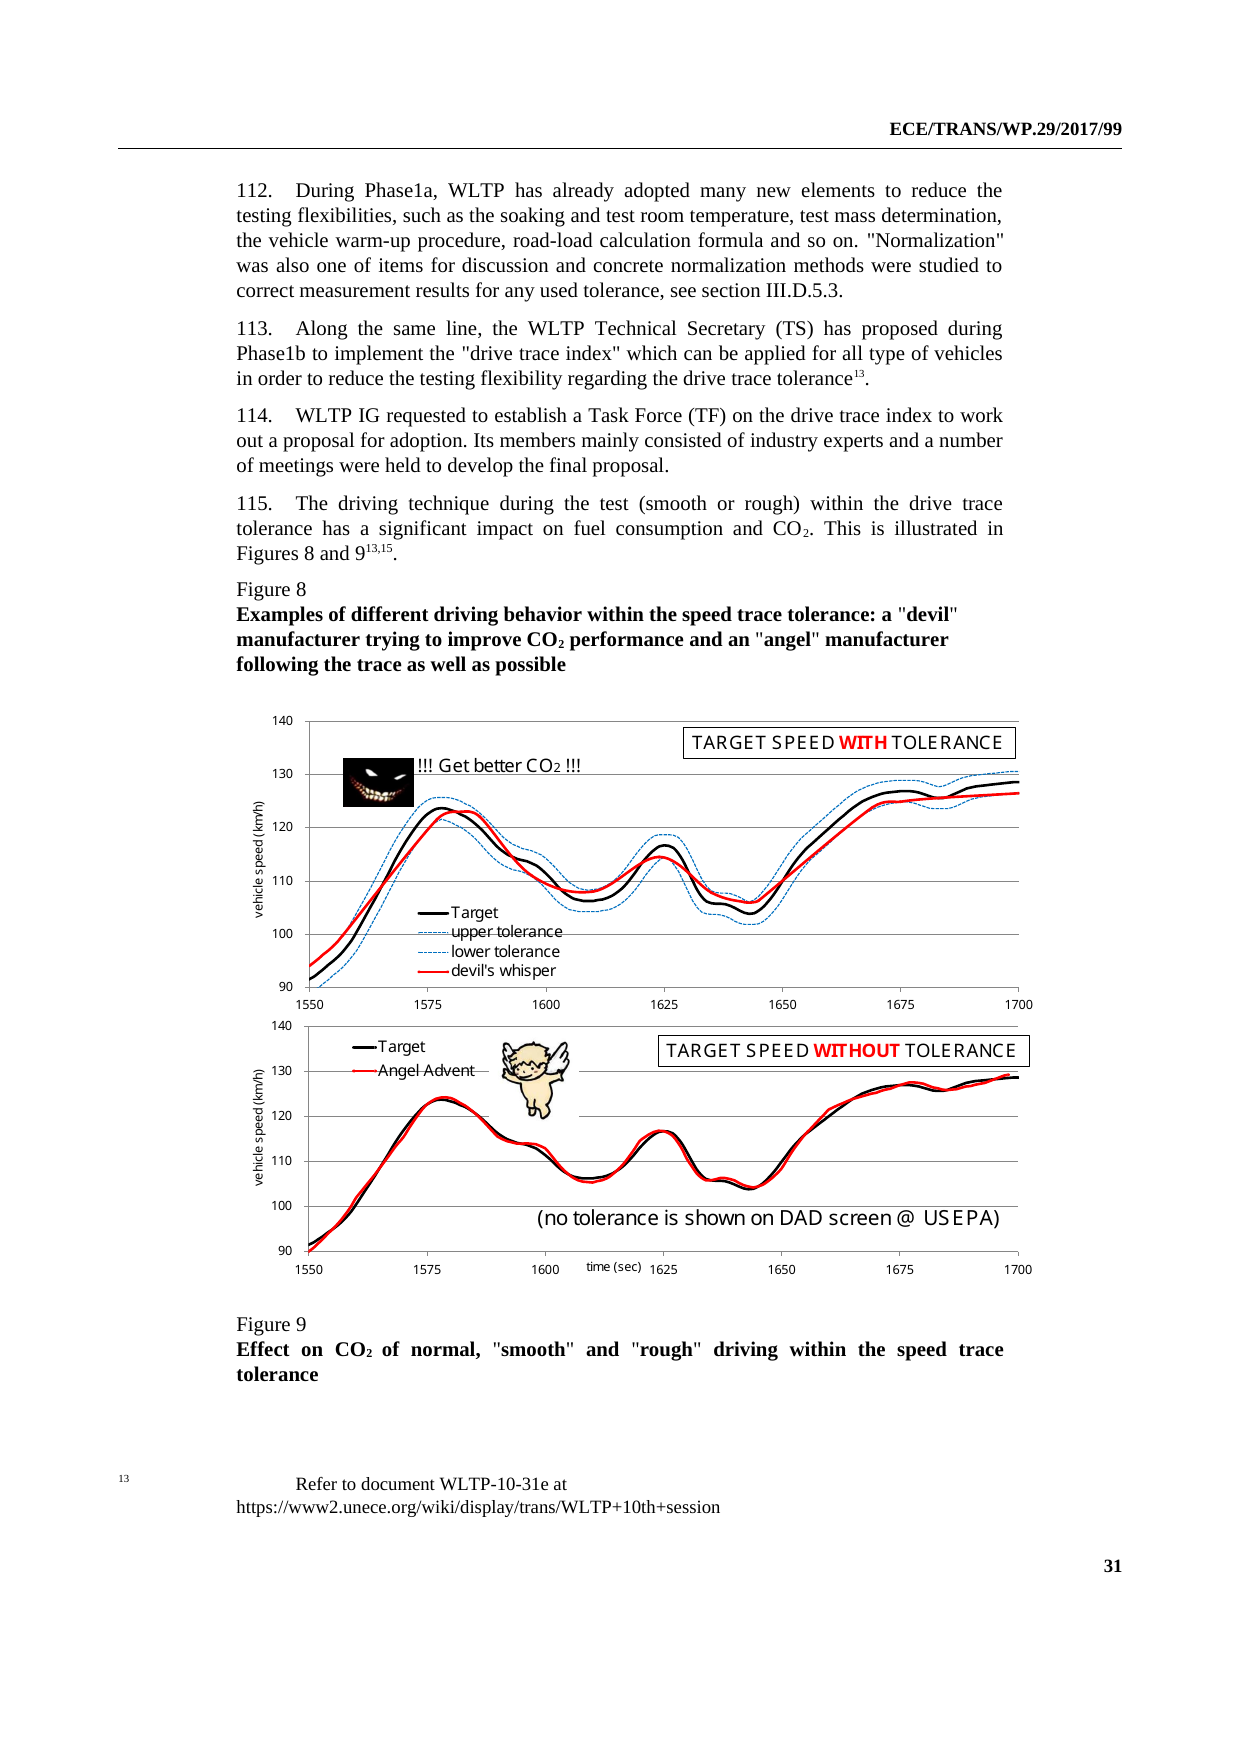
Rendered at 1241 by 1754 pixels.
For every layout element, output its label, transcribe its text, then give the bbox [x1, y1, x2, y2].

text Figure 8 [236, 577, 1122, 601]
text Examples of different driving behavior within the speed trace tolerance: a "devil" manufacturer trying to improve CO2 performance and an "angel" manufacturer following the trace as well as possible [236, 601, 1004, 676]
text 115. The driving technique during the test (smooth or rough) within the drive trace tolerance has a significant impact on fuel consumption and CO2. This is illustrated in Figures 8 and 913,15. [236, 490, 1004, 565]
text Effect on CO2 of normal, "smooth" and "rough" driving within the speed trace tolerance [236, 1336, 1004, 1386]
text 114. WLTP IG requested to establish a Task Force (TF) on the drive trace index to work out a proposal for adoption. Its members mainly consisted of industry experts and a number of meetings were held to develop the final proposal. [236, 402, 1004, 477]
text 112. During Phase1a, WLTP has already adopted many new elements to reduce the testing flexibilities, such as the soaking and test room temperature, test mass determination, the vehicle warm-up procedure, road-load calculation formula and so on. "Normalization" was also one of items for discussion and concrete normalization methods were studied to correct measurement results for any used tolerance, see section III.D.5.3. [236, 177, 1004, 302]
text Figure 9 [236, 1312, 1122, 1336]
text 113. Along the same line, the WLTP Technical Secretary (TS) has proposed during Phase1b to implement the "drive trace index" which can be applied for all type of vehicles in order to reduce the testing flexibility regarding the drive trace tolerance. [236, 315, 1004, 390]
